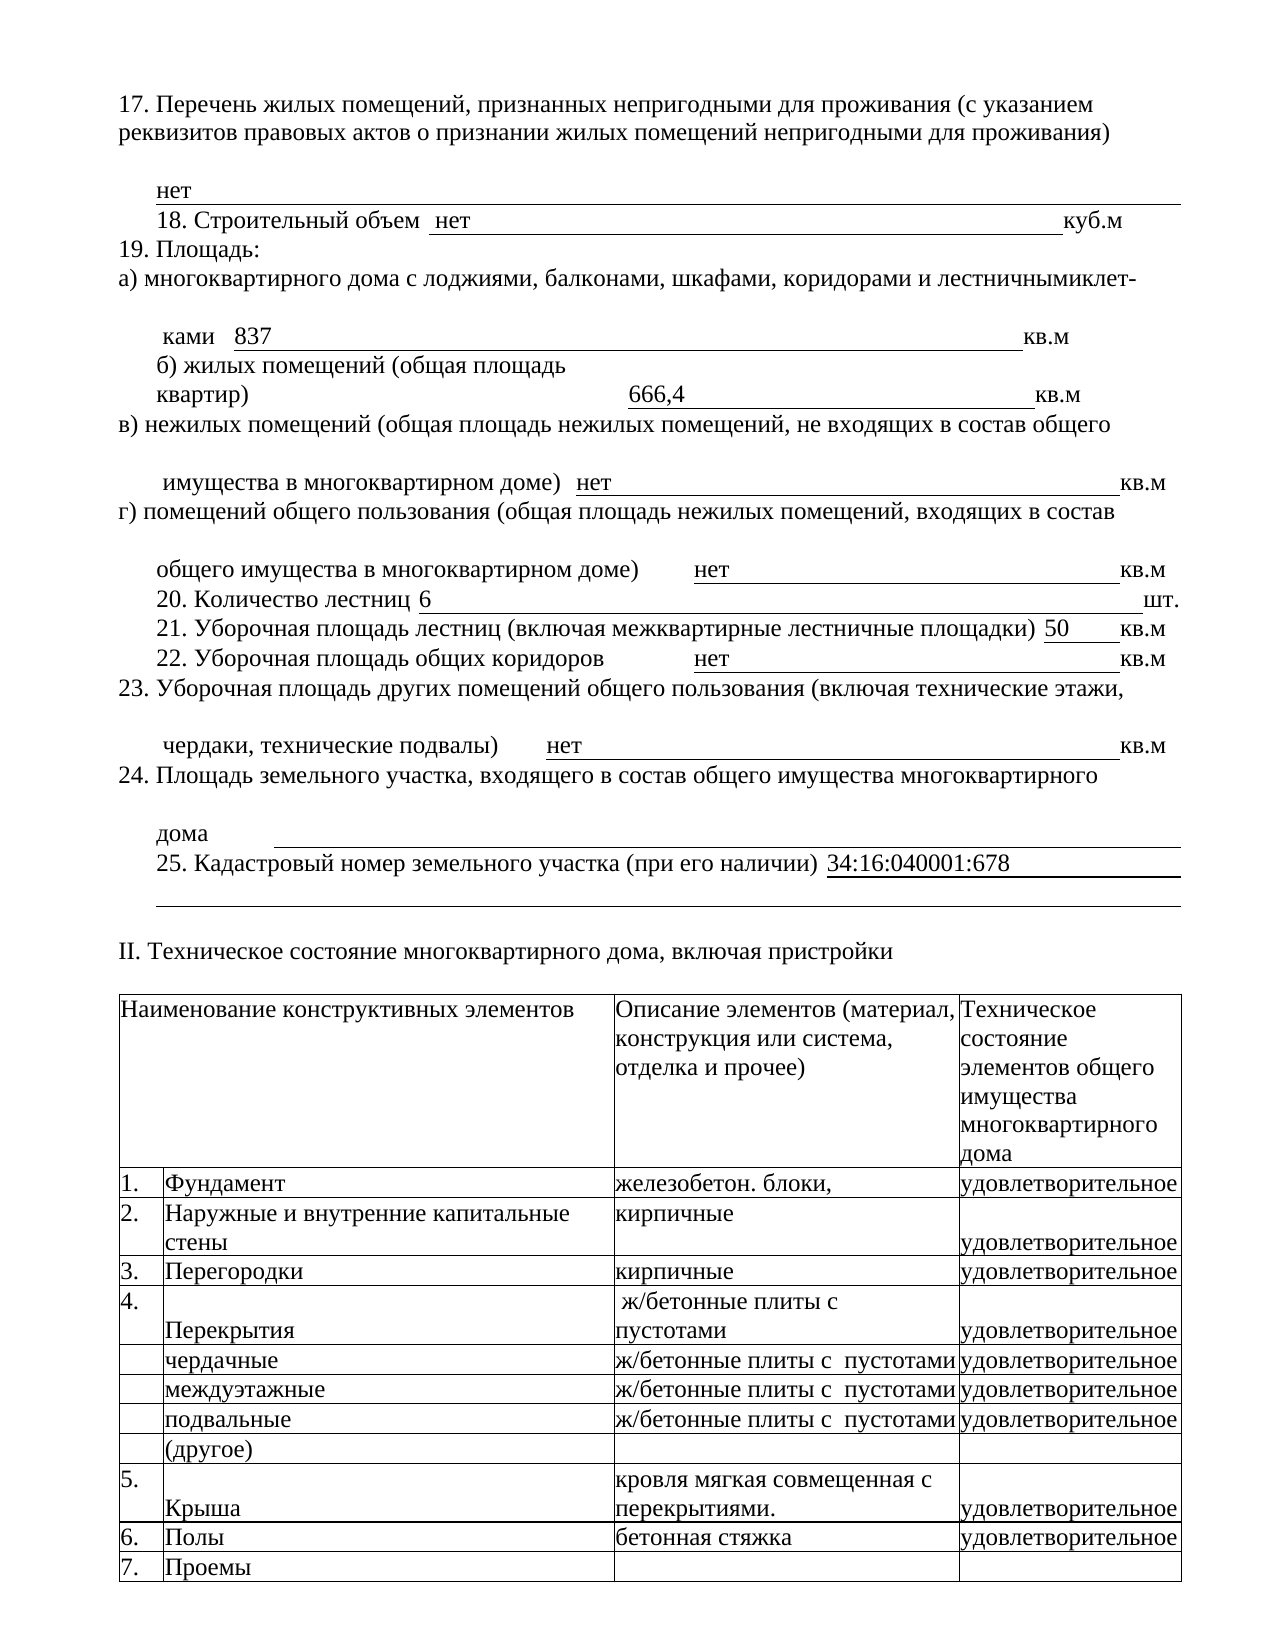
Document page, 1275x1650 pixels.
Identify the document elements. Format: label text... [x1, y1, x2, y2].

text II. Техническое состояние многоквартирного дома, включая пристройки [118, 936, 1211, 965]
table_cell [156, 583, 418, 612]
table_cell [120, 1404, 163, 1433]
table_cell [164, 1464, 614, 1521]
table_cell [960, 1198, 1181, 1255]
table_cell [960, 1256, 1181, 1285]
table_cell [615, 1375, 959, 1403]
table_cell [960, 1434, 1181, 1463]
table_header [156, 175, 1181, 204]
text 17. Перечень жилых помещений, признанных непригодными для проживания (с указанием реквизитов правовых актов о признании жилых помещений непригодными для проживания) [118, 89, 1211, 175]
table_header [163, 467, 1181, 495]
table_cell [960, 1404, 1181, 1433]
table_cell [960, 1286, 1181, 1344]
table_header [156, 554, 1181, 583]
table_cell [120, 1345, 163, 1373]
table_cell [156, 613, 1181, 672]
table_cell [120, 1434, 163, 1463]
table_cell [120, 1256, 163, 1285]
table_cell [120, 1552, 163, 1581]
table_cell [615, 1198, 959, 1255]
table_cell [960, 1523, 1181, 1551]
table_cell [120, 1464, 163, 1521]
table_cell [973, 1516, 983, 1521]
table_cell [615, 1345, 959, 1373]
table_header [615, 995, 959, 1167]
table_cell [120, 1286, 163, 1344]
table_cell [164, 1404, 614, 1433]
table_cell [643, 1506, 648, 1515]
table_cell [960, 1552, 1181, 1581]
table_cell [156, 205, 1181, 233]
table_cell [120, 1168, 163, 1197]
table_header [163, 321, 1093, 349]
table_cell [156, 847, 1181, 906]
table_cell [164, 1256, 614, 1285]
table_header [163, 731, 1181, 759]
text г) помещений общего пользования (общая площадь нежилых помещений, входящих в состав [118, 496, 1211, 554]
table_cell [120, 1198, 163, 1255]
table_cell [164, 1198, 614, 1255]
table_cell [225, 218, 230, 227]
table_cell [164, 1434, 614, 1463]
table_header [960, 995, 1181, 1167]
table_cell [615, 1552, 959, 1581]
text 23. Уборочная площадь других помещений общего пользования (включая технические этажи, [118, 673, 1211, 731]
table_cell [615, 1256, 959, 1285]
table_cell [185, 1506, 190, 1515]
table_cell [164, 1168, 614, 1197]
text а) многоквартирного дома с лоджиями, балконами, шкафами, коридорами и лестничнымиклет- [118, 263, 1211, 321]
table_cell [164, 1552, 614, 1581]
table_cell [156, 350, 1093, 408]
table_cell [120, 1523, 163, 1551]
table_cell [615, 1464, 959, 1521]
text 24. Площадь земельного участка, входящего в состав общего имущества многоквартирного [118, 760, 1211, 818]
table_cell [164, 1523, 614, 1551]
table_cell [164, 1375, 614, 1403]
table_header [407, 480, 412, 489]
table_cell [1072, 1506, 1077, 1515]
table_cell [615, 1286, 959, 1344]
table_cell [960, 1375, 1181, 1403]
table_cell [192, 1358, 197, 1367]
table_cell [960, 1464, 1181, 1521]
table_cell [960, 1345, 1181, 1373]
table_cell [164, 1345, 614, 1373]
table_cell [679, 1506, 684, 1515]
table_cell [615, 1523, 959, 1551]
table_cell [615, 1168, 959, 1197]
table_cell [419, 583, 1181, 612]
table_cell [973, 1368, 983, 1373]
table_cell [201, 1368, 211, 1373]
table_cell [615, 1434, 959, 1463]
text в) нежилых помещений (общая площадь нежилых помещений, не входящих в состав общего [118, 409, 1211, 467]
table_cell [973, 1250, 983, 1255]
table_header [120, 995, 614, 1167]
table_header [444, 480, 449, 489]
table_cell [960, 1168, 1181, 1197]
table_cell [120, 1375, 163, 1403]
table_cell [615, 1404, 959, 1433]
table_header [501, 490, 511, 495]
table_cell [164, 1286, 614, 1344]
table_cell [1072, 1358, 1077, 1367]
text 19. Площадь: [118, 234, 1211, 263]
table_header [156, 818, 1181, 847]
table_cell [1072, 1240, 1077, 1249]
